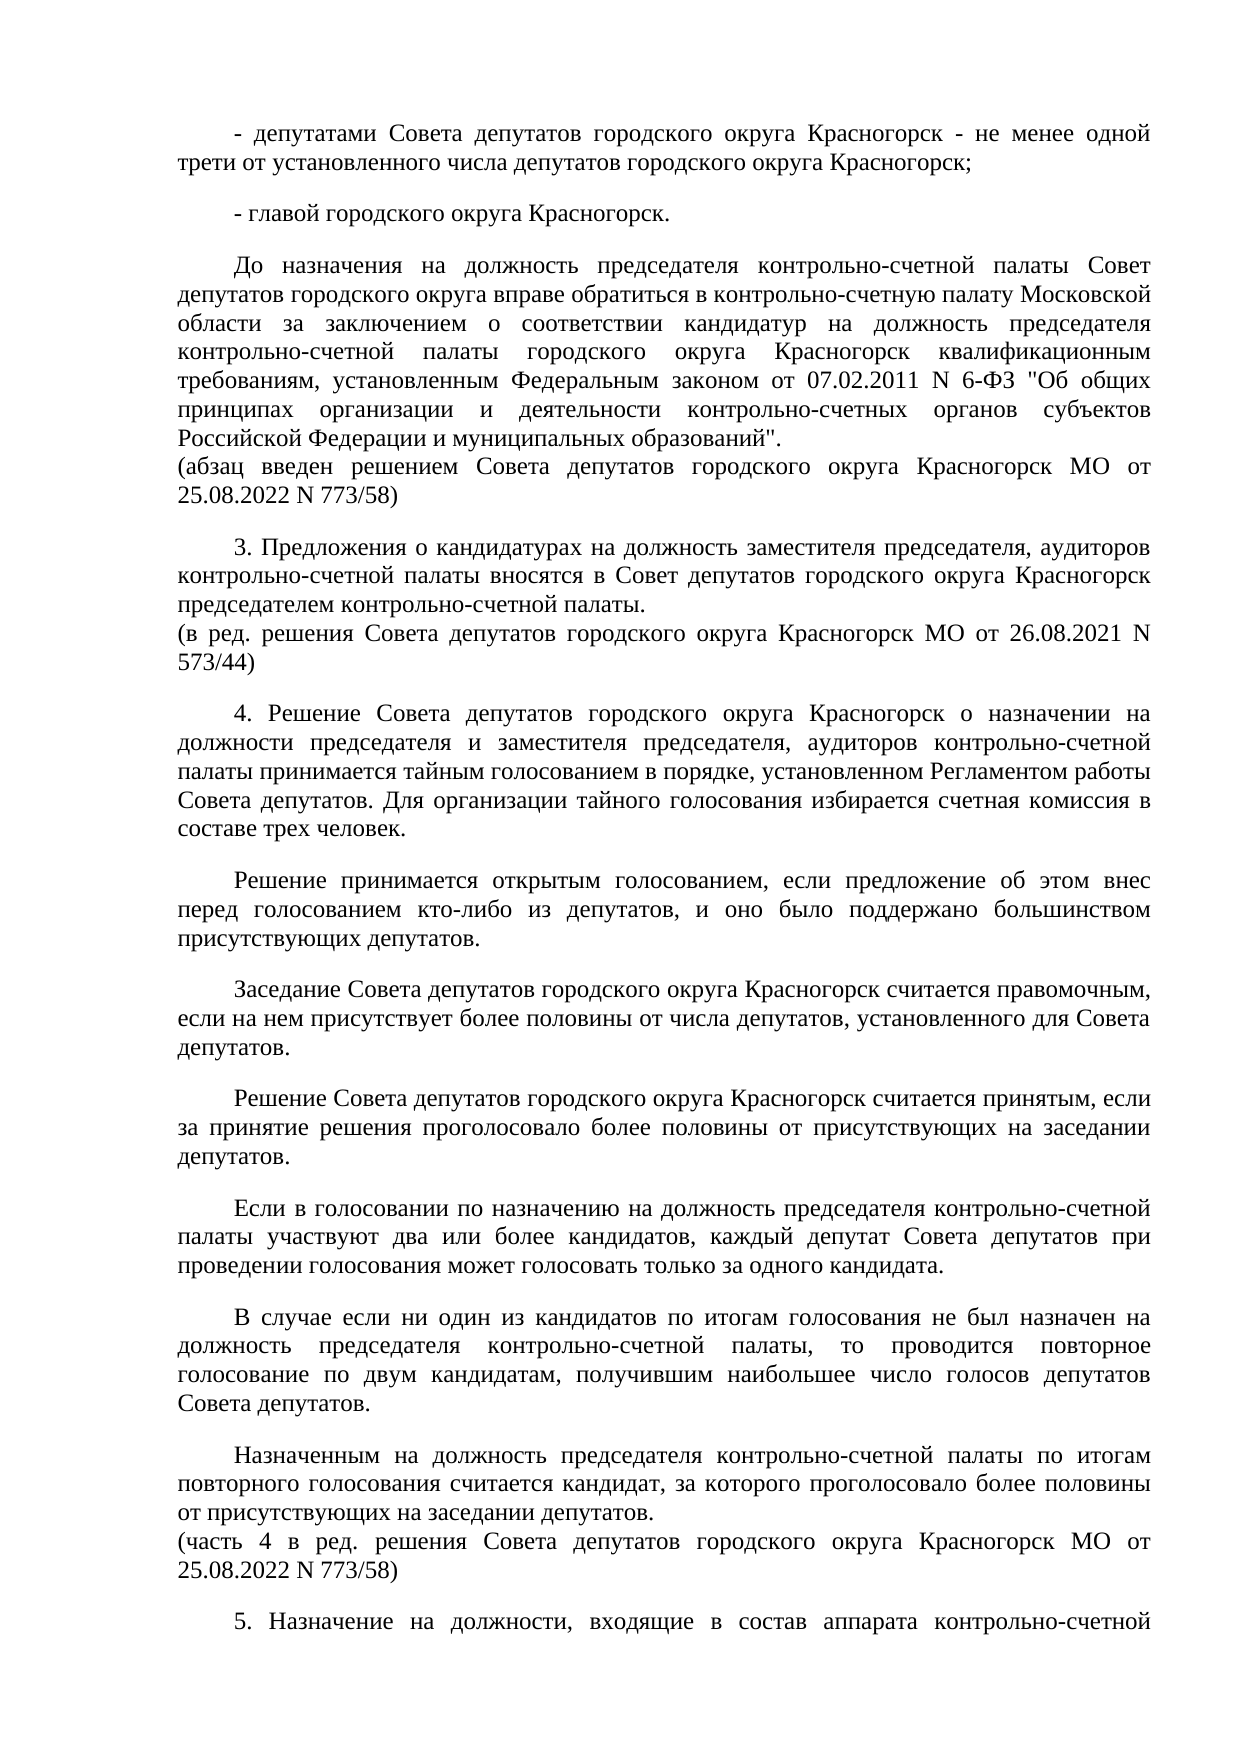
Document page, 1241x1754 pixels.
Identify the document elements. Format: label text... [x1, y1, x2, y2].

text - главой городского округа Красногорск. [177, 198, 1152, 227]
text (абзац введен решением Совета депутатов городского округа Красногорск МО от 25.08.2022 N 773/58) [177, 451, 1152, 509]
text (в ред. решения Совета депутатов городского округа Красногорск МО от 26.08.2021 N 573/44) [177, 618, 1152, 676]
text - депутатами Совета депутатов городского округа Красногорск - не менее одной трети от установленного числа депутатов городского округа Красногорск; [177, 118, 1152, 176]
text Заседание Совета депутатов городского округа Красногорск считается правомочным, если на нем присутствует более половины от числа депутатов, установленного для Совета депутатов. [177, 974, 1152, 1061]
text Решение Совета депутатов городского округа Красногорск считается принятым, если за принятие решения проголосовало более половины от присутствующих на заседании депутатов. [177, 1083, 1152, 1170]
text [177, 1606, 1152, 1635]
text 4. Решение Совета депутатов городского округа Красногорск о назначении на должности председателя и заместителя председателя, аудиторов контрольно-счетной палаты принимается тайным голосованием в порядке, установленном Регламентом работы Совета депутатов. Для организации тайного голосования избирается счетная комиссия в составе трех человек. [177, 698, 1152, 842]
text Решение принимается открытым голосованием, если предложение об этом внес перед голосованием кто-либо из депутатов, и оно было поддержано большинством присутствующих депутатов. [177, 865, 1152, 951]
text (часть 4 в ред. решения Совета депутатов городского округа Красногорск МО от 25.08.2022 N 773/58) [177, 1526, 1152, 1583]
text До назначения на должность председателя контрольно-счетной палаты Совет депутатов городского округа вправе обратиться в контрольно-счетную палату Московской области за заключением о соответствии кандидатур на должность председателя контрольно-счетной палаты городского округа Красногорск квалификационным требованиям, установленным Федеральным законом от 07.02.2011 N 6-ФЗ "Об общих принципах организации и деятельности контрольно-счетных органов субъектов Российской Федерации и муниципальных образований". [177, 250, 1152, 451]
text В случае если ни один из кандидатов по итогам голосования не был назначен на должность председателя контрольно-счетной палаты, то проводится повторное голосование по двум кандидатам, получившим наибольшее число голосов депутатов Совета депутатов. [177, 1302, 1152, 1417]
text 3. Предложения о кандидатурах на должность заместителя председателя, аудиторов контрольно-счетной палаты вносятся в Совет депутатов городского округа Красногорск председателем контрольно-счетной палаты. [177, 532, 1152, 618]
text Если в голосовании по назначению на должность председателя контрольно-счетной палаты участвуют два или более кандидатов, каждый депутат Совета депутатов при проведении голосования может голосовать только за одного кандидата. [177, 1193, 1152, 1279]
text Назначенным на должность председателя контрольно-счетной палаты по итогам повторного голосования считается кандидат, за которого проголосовало более половины от присутствующих на заседании депутатов. [177, 1440, 1152, 1526]
